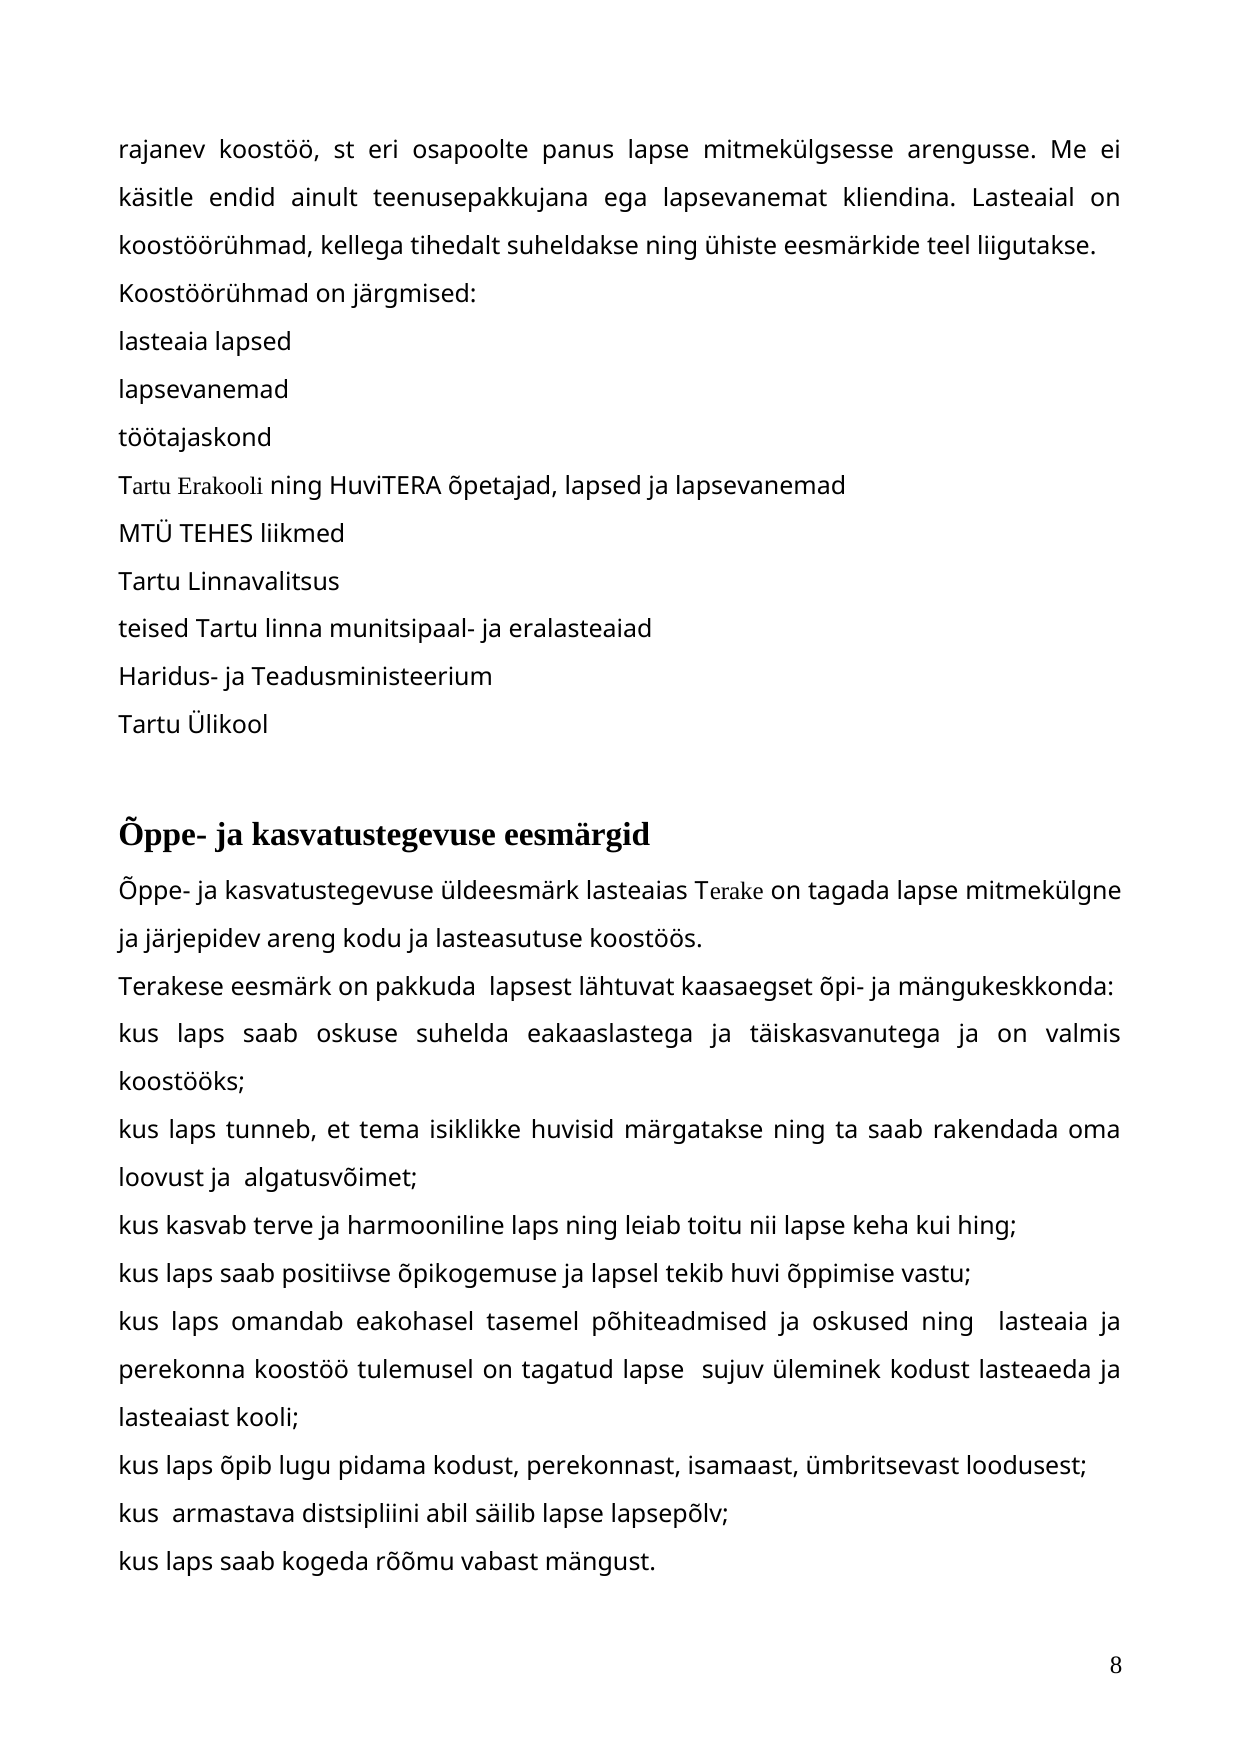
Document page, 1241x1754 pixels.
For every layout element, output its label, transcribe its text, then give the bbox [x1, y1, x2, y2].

text Tartu Erakooli ning HuviTERA õpetajad, lapsed ja lapsevanemad [118, 453, 1122, 501]
text kus laps saab positiivse õpikogemuse ja lapsel tekib huvi õppimise vastu; [118, 1242, 1122, 1290]
text Terakese eesmärk on pakkuda lapsest lähtuvat kaasaegset õpi- ja mängukeskkonda: [118, 954, 1122, 1002]
text lapsevanemad [118, 358, 1122, 406]
text kus laps tunneb, et tema isiklikke huvisid märgatakse ning ta saab rakendada oma loovust ja algatusvõimet; [118, 1098, 1122, 1194]
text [118, 118, 1122, 262]
text Õppe- ja kasvatustegevuse üldeesmärk lasteaias Terake on tagada lapse mitmekülgne ja järjepidev areng kodu ja lasteasutuse koostöös. [118, 858, 1122, 954]
text kus laps õpib lugu pidama kodust, perekonnast, isamaast, ümbritsevast loodusest; [118, 1433, 1122, 1481]
text Tartu Ülikool [118, 693, 1122, 741]
text kus kasvab terve ja harmooniline laps ning leiab toitu nii lapse keha kui hing; [118, 1194, 1122, 1242]
text Tartu Linnavalitsus [118, 549, 1122, 597]
text Haridus- ja Teadusministeerium [118, 645, 1122, 693]
subtitle Õppe- ja kasvatustegevuse eesmärgid [118, 814, 1122, 852]
text kus armastava distsipliini abil säilib lapse lapsepõlv; [118, 1481, 1122, 1529]
text kus laps omandab eakohasel tasemel põhiteadmised ja oskused ning lasteaia ja perekonna koostöö tulemusel on tagatud lapse sujuv üleminek kodust lasteaeda ja lasteaiast kooli; [118, 1290, 1122, 1433]
text kus laps saab kogeda rõõmu vabast mängust. [118, 1529, 1122, 1577]
text teised Tartu linna munitsipaal- ja eralasteaiad [118, 597, 1122, 645]
text töötajaskond [118, 406, 1122, 453]
text lasteaia lapsed [118, 310, 1122, 358]
text Koostöörühmad on järgmised: [118, 262, 1122, 310]
text MTÜ TEHES liikmed [118, 501, 1122, 549]
text kus laps saab oskuse suhelda eakaaslastega ja täiskasvanutega ja on valmis koostööks; [118, 1002, 1122, 1098]
